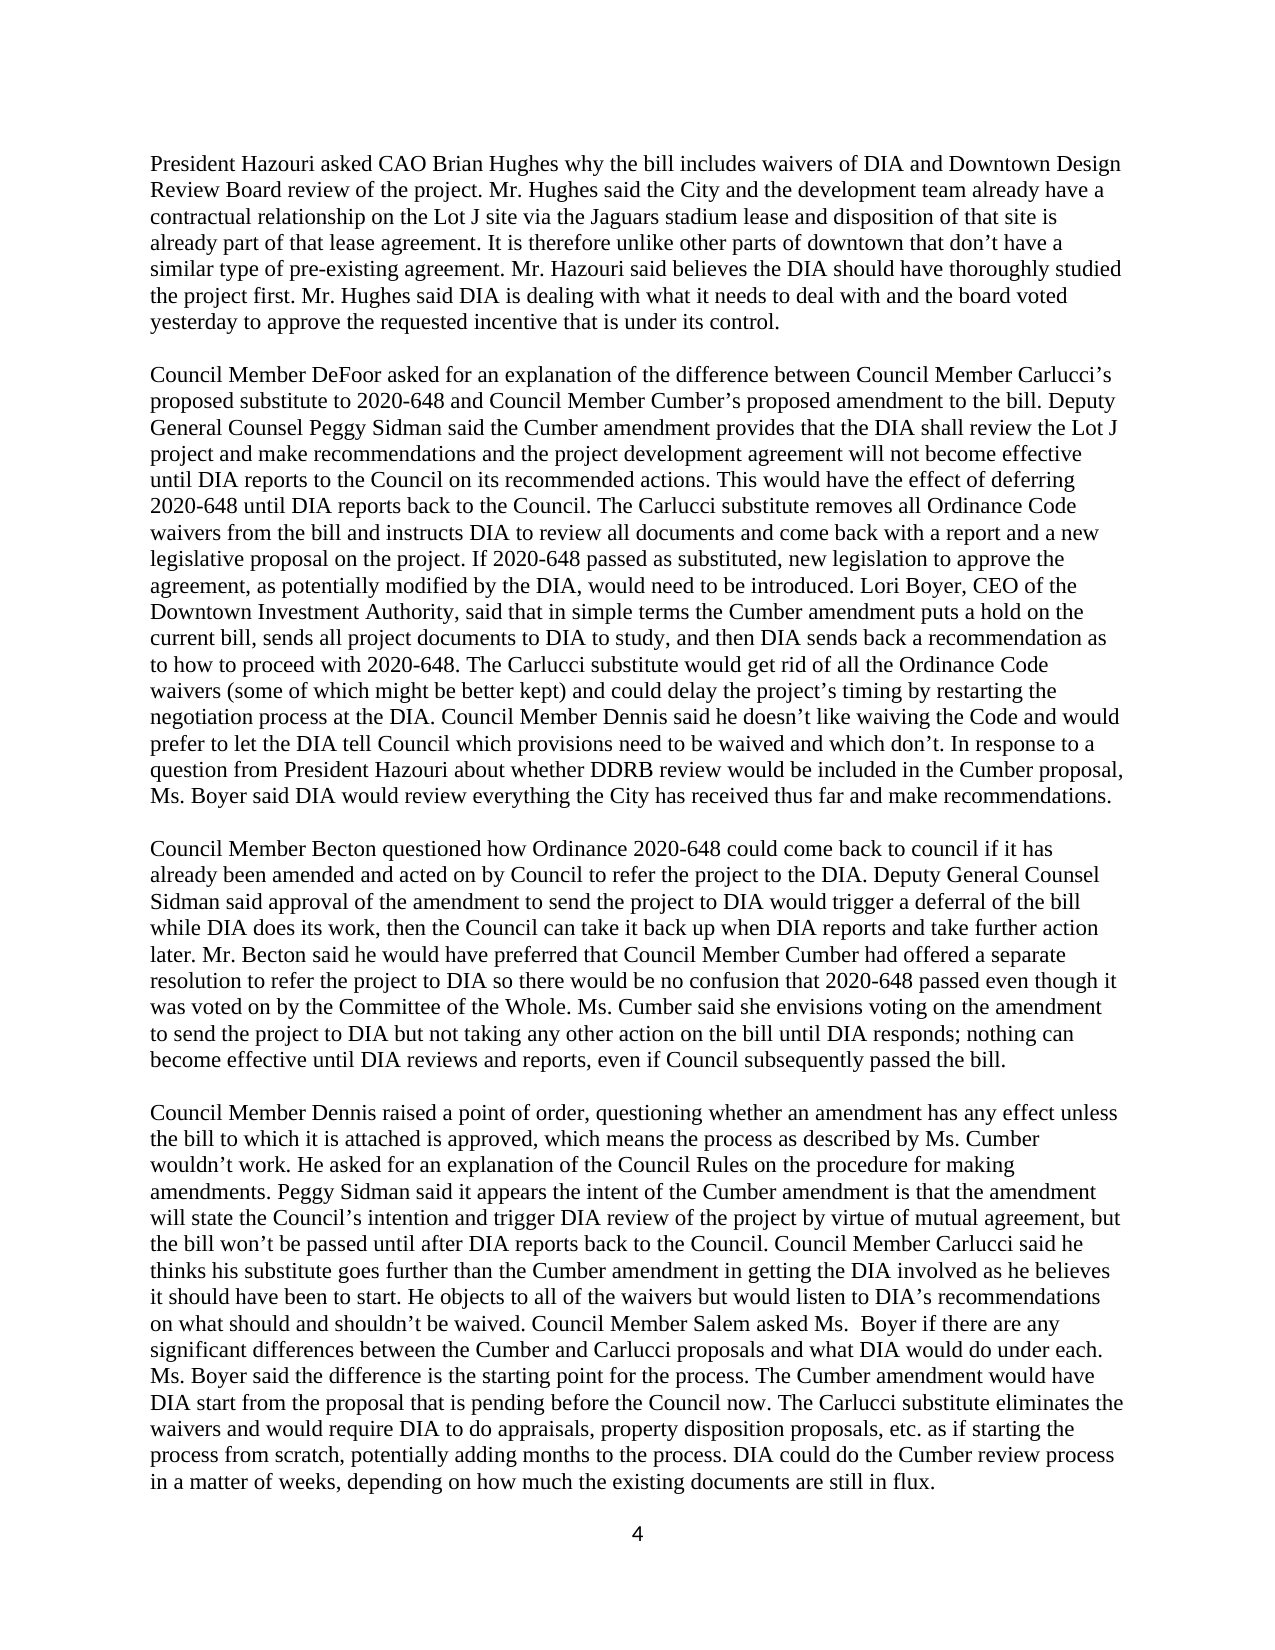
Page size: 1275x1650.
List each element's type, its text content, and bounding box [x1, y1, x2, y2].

text Council Member Becton questioned how Ordinance 2020-648 could come back to council if it has already been amended and acted on by Council to refer the project to the DIA. Deputy General Counsel Sidman said approval of the amendment to send the project to DIA would trigger a deferral of the bill while DIA does its work, then the Council can take it back up when DIA reports and take further action later. Mr. Becton said he would have preferred that Council Member Cumber had offered a separate resolution to refer the project to DIA so there would be no confusion that 2020-648 passed even though it was voted on by the Committee of the Whole. Ms. Cumber said she envisions voting on the amendment to send the project to DIA but not taking any other action on the bill until DIA responds; nothing can become effective until DIA reviews and reports, even if Council subsequently passed the bill. [150, 835, 1125, 1072]
text President Hazouri asked CAO Brian Hughes why the bill includes waivers of DIA and Downtown Design Review Board review of the project. Mr. Hughes said the City and the development team already have a contractual relationship on the Lot J site via the Jaguars stadium lease and disposition of that site is already part of that lease agreement. It is therefore unlike other parts of downtown that don’t have a similar type of pre-existing agreement. Mr. Hazouri said believes the DIA should have thoroughly studied the project first. Mr. Hughes said DIA is dealing with what it needs to deal with and the board voted yesterday to approve the requested incentive that is under its control. [150, 150, 1125, 334]
text Council Member Dennis raised a point of order, questioning whether an amendment has any effect unless the bill to which it is attached is approved, which means the process as described by Ms. Cumber wouldn’t work. He asked for an explanation of the Council Rules on the procedure for making amendments. Peggy Sidman said it appears the intent of the Cumber amendment is that the amendment will state the Council’s intention and trigger DIA review of the project by virtue of mutual agreement, but the bill won’t be passed until after DIA reports back to the Council. Council Member Carlucci said he thinks his substitute goes further than the Cumber amendment in getting the DIA involved as he believes it should have been to start. He objects to all of the waivers but would listen to DIA’s recommendations on what should and shouldn’t be waived. Council Member Salem asked Ms. Boyer if there are any significant differences between the Cumber and Carlucci proposals and what DIA would do under each. Ms. Boyer said the difference is the starting point for the process. The Cumber amendment would have DIA start from the proposal that is pending before the Council now. The Carlucci substitute eliminates the waivers and would require DIA to do appraisals, property disposition proposals, etc. as if starting the process from scratch, potentially adding months to the process. DIA could do the Cumber review process in a matter of weeks, depending on how much the existing documents are still in flux. [150, 1099, 1125, 1494]
text Council Member DeFoor asked for an explanation of the difference between Council Member Carlucci’s proposed substitute to 2020-648 and Council Member Cumber’s proposed amendment to the bill. Deputy General Counsel Peggy Sidman said the Cumber amendment provides that the DIA shall review the Lot J project and make recommendations and the project development agreement will not become effective until DIA reports to the Council on its recommended actions. This would have the effect of deferring 2020-648 until DIA reports back to the Council. The Carlucci substitute removes all Ordinance Code waivers from the bill and instructs DIA to review all documents and come back with a report and a new legislative proposal on the project. If 2020-648 passed as substituted, new legislation to approve the agreement, as potentially modified by the DIA, would need to be introduced. Lori Boyer, CEO of the Downtown Investment Authority, said that in simple terms the Cumber amendment puts a hold on the current bill, sends all project documents to DIA to study, and then DIA sends back a recommendation as to how to proceed with 2020-648. The Carlucci substitute would get rid of all the Ordinance Code waivers (some of which might be better kept) and could delay the project’s timing by restarting the negotiation process at the DIA. Council Member Dennis said he doesn’t like waiving the Code and would prefer to let the DIA tell Council which provisions need to be waived and which don’t. In response to a question from President Hazouri about whether DDRB review would be included in the Cumber proposal, Ms. Boyer said DIA would review everything the City has received thus far and make recommendations. [150, 361, 1125, 809]
